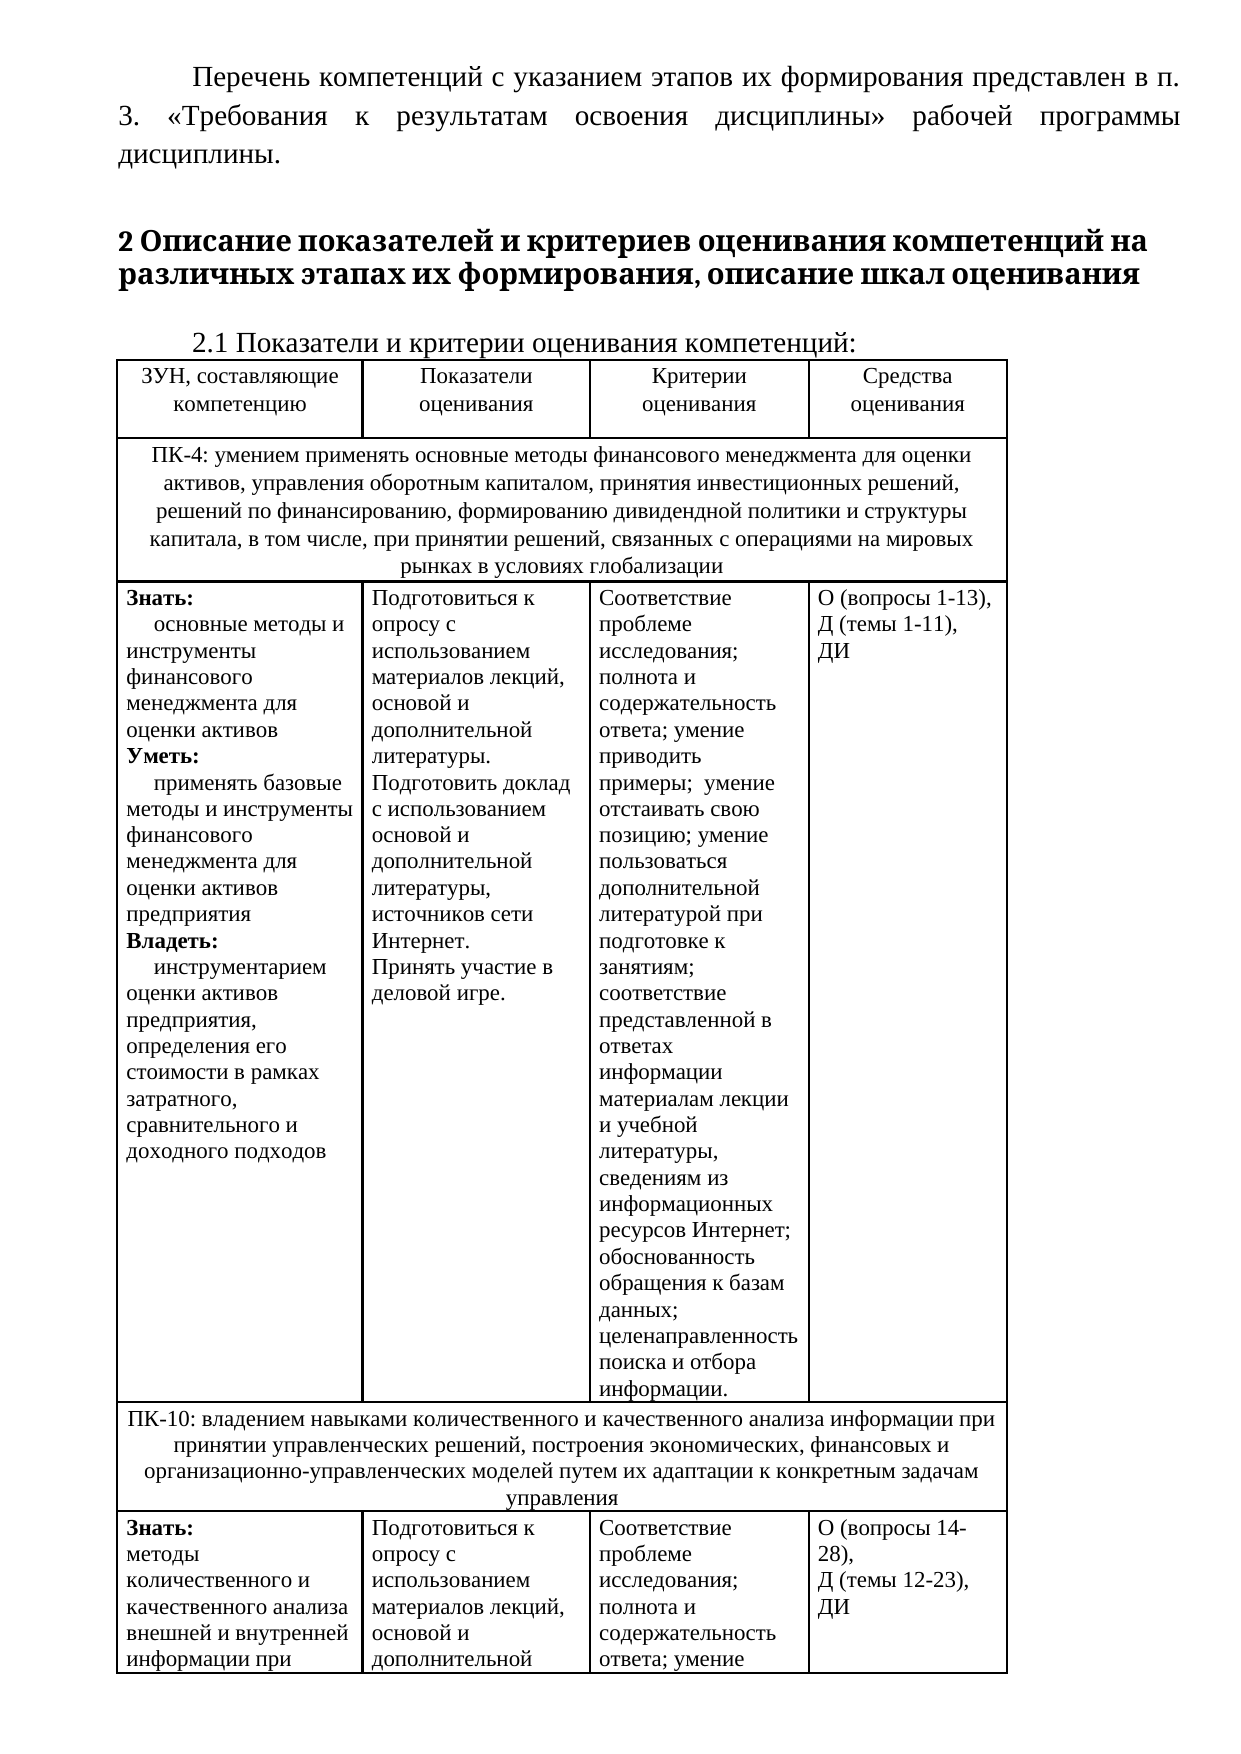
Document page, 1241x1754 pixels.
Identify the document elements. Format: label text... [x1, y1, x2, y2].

text Перечень компетенций с указанием этапов их формирования представлен в п. 3. «Требования к результатам освоения дисциплины» рабочей программы дисциплины. [118, 59, 1181, 170]
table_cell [118, 1512, 361, 1672]
table_cell Знать: основные методы и инструменты финансового менеджмента для оценки активов Уметь: применять базовые методы и инструменты финансового менеджмента для оценки активов предприятия Владеть: инструментарием оценки активов предприятия, определения его стоимости в рамках затратного, сравнительного и доходного подходов [118, 583, 361, 1401]
table_cell О (вопросы 1-13), Д (темы 1-11), ДИ [810, 583, 1006, 1401]
table_header ЗУН, составляющие компетенцию [118, 361, 361, 437]
text 2 Описание показателей и критериев оценивания компетенций на различных этапах их формирования, описание шкал оценивания [118, 225, 1181, 292]
table_cell ПК-4: умением применять основные методы финансового менеджмента для оценки активов, управления оборотным капиталом, принятия инвестиционных решений, решений по финансированию, формированию дивидендной политики и структуры капитала, в том числе, при принятии решений, связанных с операциями на мировых рынках в условиях глобализации [118, 439, 1006, 580]
table_header Показатели оценивания [364, 361, 589, 437]
table_header Средства оценивания [810, 361, 1006, 437]
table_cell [591, 1512, 808, 1672]
text 2.1 Показатели и критерии оценивания компетенций: [118, 325, 1181, 359]
table_header Критерии оценивания [591, 361, 808, 437]
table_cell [810, 1512, 1006, 1672]
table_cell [364, 1512, 589, 1672]
table_cell ПК-10: владением навыками количественного и качественного анализа информации при принятии управленческих решений, построения экономических, финансовых и организационно-управленческих моделей путем их адаптации к конкретным задачам управления [118, 1403, 1006, 1510]
